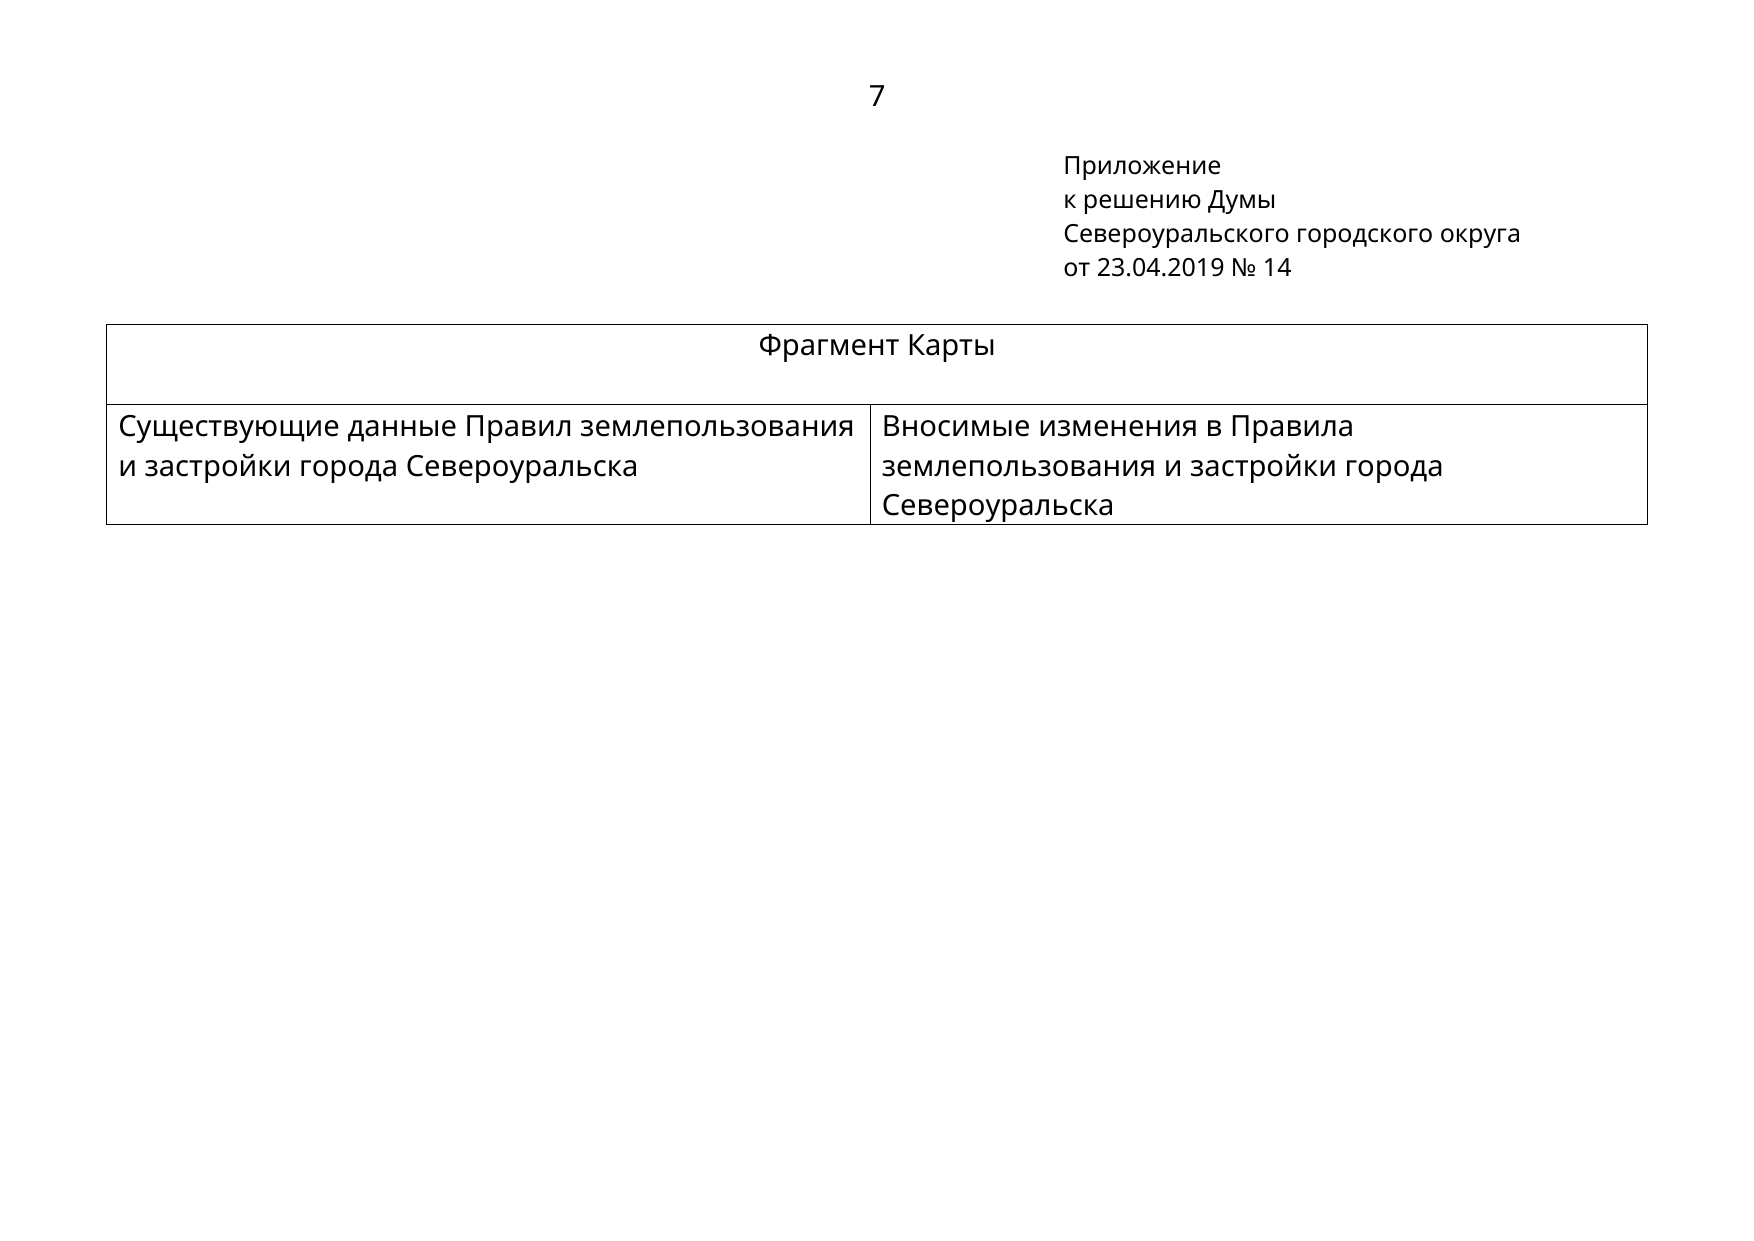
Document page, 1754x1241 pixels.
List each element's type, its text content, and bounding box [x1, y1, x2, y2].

table_cell Существующие данные Правил землепользования и застройки города Североуральска [107, 405, 870, 524]
text Североуральского городского округа [650, 216, 1636, 250]
text Приложение [650, 148, 1636, 182]
text от 23.04.2019 № 14 [650, 250, 1636, 284]
table_cell Вносимые изменения в Правила землепользования и застройки города Североуральска [871, 405, 1647, 524]
table_header Фрагмент Карты [107, 325, 1647, 404]
text к решению Думы [650, 182, 1636, 216]
